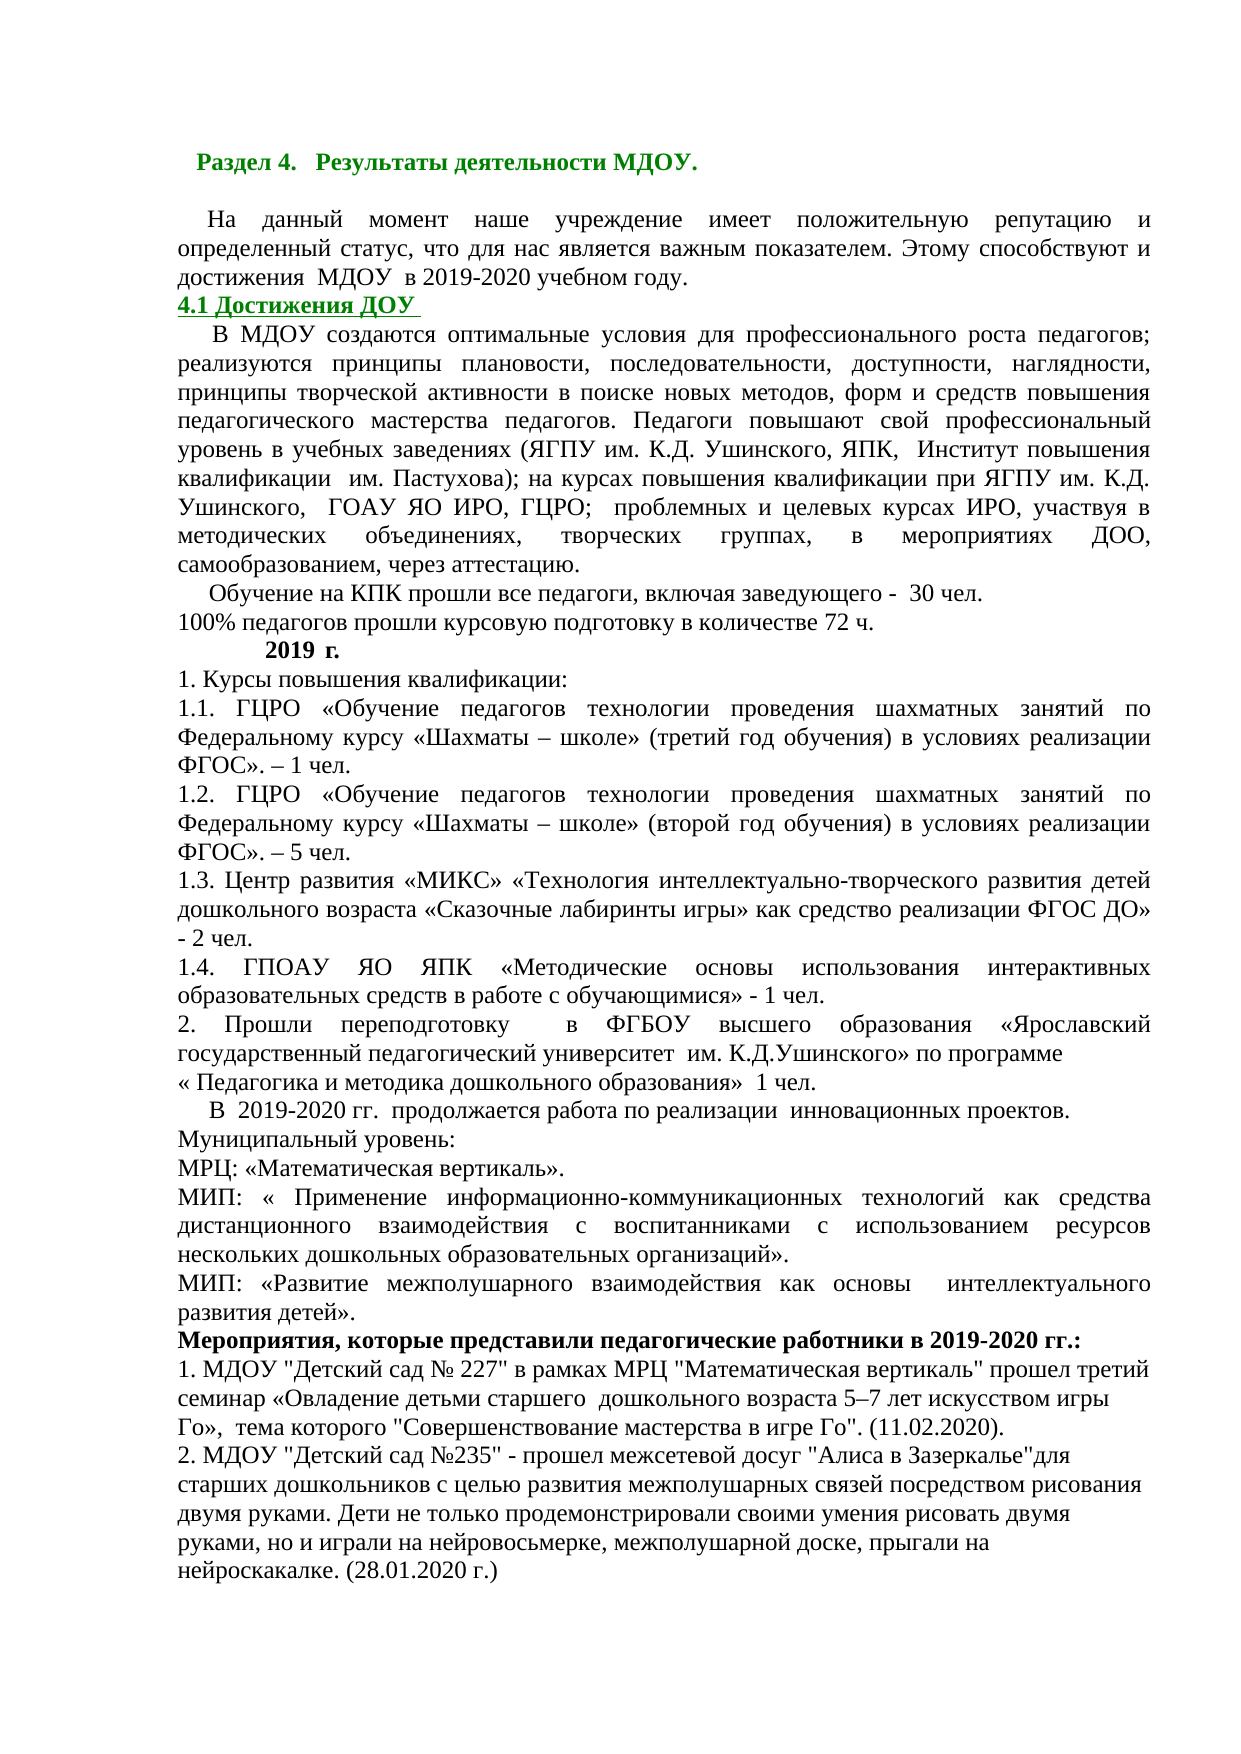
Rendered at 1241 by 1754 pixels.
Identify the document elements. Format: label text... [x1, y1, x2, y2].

list г. [265, 636, 1152, 664]
text « Педагогика и методика дошкольного образования» 1 чел. [177, 1067, 1152, 1096]
text Обучение на КПК прошли все педагоги, включая заведующего - 30 чел. [177, 578, 1152, 607]
text 1.1. ГЦРО «Обучение педагогов технологии проведения шахматных занятий по Федеральному курсу «Шахматы – школе» (третий год обучения) в условиях реализации ФГОС». – 1 чел. [177, 693, 1152, 779]
text 1. МДОУ "Детский сад № 227" в рамках МРЦ "Математическая вертикаль" прошел третий семинар «Овладение детьми старшего дошкольного возраста 5–7 лет искусством игры Го», тема которого "Совершенствование мастерства в игре Го". (11.02.2020). [177, 1354, 1152, 1441]
text 1. Курсы повышения квалификации: [177, 664, 1152, 693]
text Мероприятия, которые представили педагогические работники в 2019-2020 гг.: [177, 1326, 1152, 1354]
text МИП: « Применение информационно-коммуникационных технологий как средства дистанционного взаимодействия с воспитанниками с использованием ресурсов нескольких дошкольных образовательных организаций». [177, 1182, 1152, 1268]
text 100% педагогов прошли курсовую подготовку в количестве 72 ч. [177, 607, 1152, 636]
text МИП: «Развитие межполушарного взаимодействия как основы интеллектуального развития детей». [177, 1268, 1152, 1326]
text 1.4. ГПОАУ ЯО ЯПК «Методические основы использования интерактивных образовательных средств в работе с обучающимися» - 1 чел. [177, 952, 1152, 1009]
text 2. МДОУ "Детский сад №235" - прошел межсетевой досуг "Алиса в Зазеркалье"для старших дошкольников с целью развития межполушарных связей посредством рисования двумя руками. Дети не только продемонстрировали своими умения рисовать двумя руками, но и играли на нейровосьмерке, межполушарной доске, прыгали на нейроскакалке. (28.01.2020 г.) [177, 1441, 1152, 1584]
text В МДОУ создаются оптимальные условия для профессионального роста педагогов; реализуются принципы плановости, последовательности, доступности, наглядности, принципы творческой активности в поиске новых методов, форм и средств повышения педагогического мастерства педагогов. Педагоги повышают свой профессиональный уровень в учебных заведениях (ЯГПУ им. К.Д. Ушинского, ЯПК, Институт повышения квалификации им. Пастухова); на курсах повышения квалификации при ЯГПУ им. К.Д. Ушинского, ГОАУ ЯО ИРО, ГЦРО; проблемных и целевых курсах ИРО, участвуя в методических объединениях, творческих группах, в мероприятиях ДОО, самообразованием, через аттестацию. [177, 319, 1152, 578]
text Раздел 4. Результаты деятельности МДОУ. [196, 147, 1152, 176]
text 1.2. ГЦРО «Обучение педагогов технологии проведения шахматных занятий по Федеральному курсу «Шахматы – школе» (второй год обучения) в условиях реализации ФГОС». – 5 чел. [177, 779, 1152, 866]
text 1.3. Центр развития «МИКС» «Технология интеллектуально-творческого развития детей дошкольного возраста «Сказочные лабиринты игры» как средство реализации ФГОС ДО» - 2 чел. [177, 866, 1152, 952]
text На данный момент наше учреждение имеет положительную репутацию и определенный статус, что для нас является важным показателем. Этому способствуют и достижения МДОУ в 2019-2020 учебном году. [177, 204, 1152, 291]
text МРЦ: «Математическая вертикаль». [177, 1153, 1152, 1182]
text 2. Прошли переподготовку в ФГБОУ высшего образования «Ярославский государственный педагогический университет им. К.Д.Ушинского» по программе [177, 1009, 1152, 1067]
text В 2019-2020 гг. продолжается работа по реализации инновационных проектов. [177, 1096, 1152, 1124]
text 4.1 Достижения ДОУ [177, 291, 1152, 319]
text Муниципальный уровень: [177, 1124, 1152, 1153]
